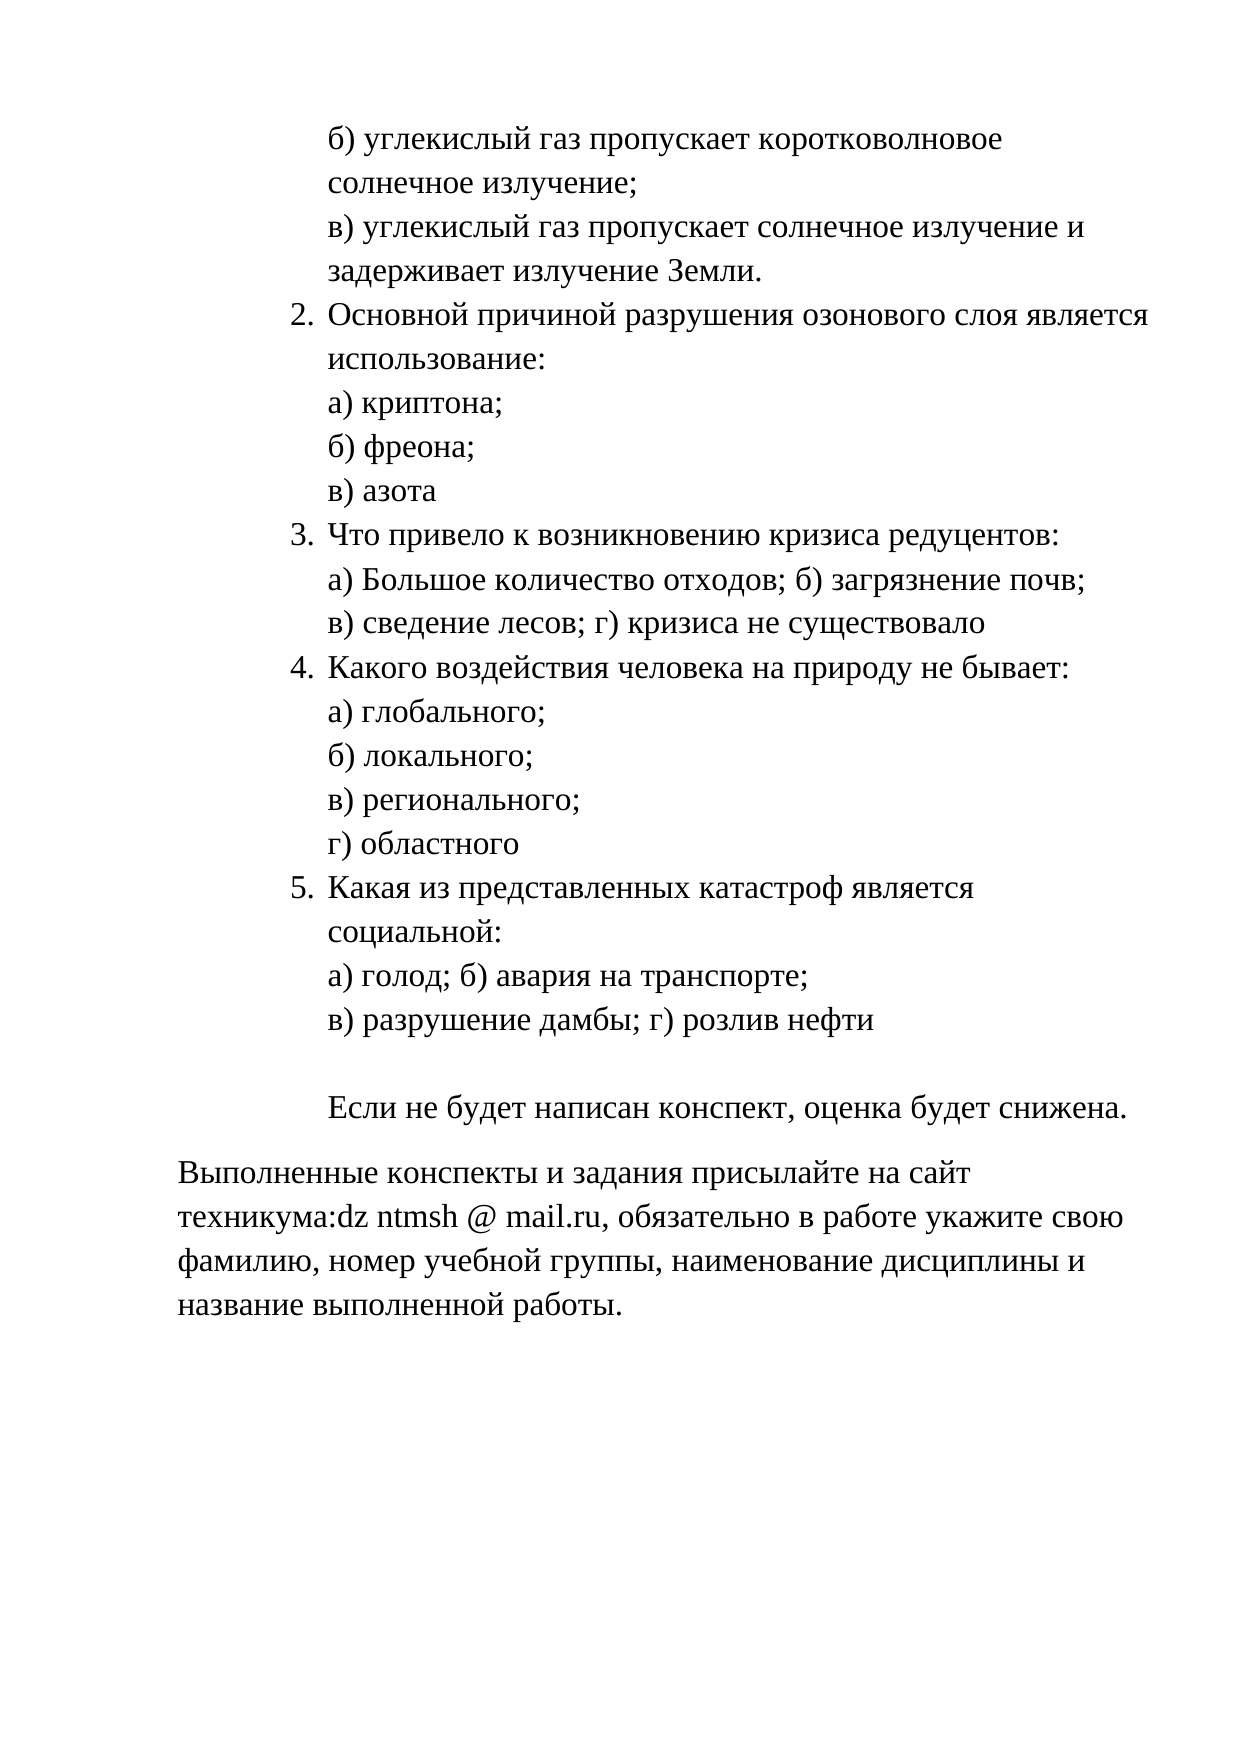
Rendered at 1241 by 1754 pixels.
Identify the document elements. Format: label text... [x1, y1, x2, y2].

list в) азота [327, 471, 1152, 509]
list а) голод; б) авария на транспорте; [327, 955, 1152, 994]
list в) разрушение дамбы; г) розлив нефти [327, 999, 1152, 1038]
list а) криптона; [327, 382, 1152, 421]
list Основной причиной разрушения озонового слоя является использование: [290, 294, 1152, 377]
list г) областного [327, 823, 1152, 861]
text Выполненные конспекты и задания присылайте на сайт техникума:dz ntmsh @ mail.ru, обязательно в работе укажите свою фамилию, номер учебной группы, наименование дисциплины и название выполненной работы. [177, 1152, 1152, 1323]
list б) фреона; [327, 427, 1152, 465]
list Какая из представленных катастроф является социальной: [290, 867, 1152, 949]
list б) локального; [327, 735, 1152, 773]
list а) Большое количество отходов; б) загрязнение почв; в) сведение лесов; г) кризиса не существовало [327, 559, 1152, 641]
list Что привело к возникновению кризиса редуцентов: [290, 515, 1152, 553]
list Какого воздействия человека на природу не бывает: [290, 647, 1152, 685]
list в) регионального; [327, 779, 1152, 817]
list Если не будет написан конспект, оценка будет снижена. [327, 1087, 1152, 1126]
list б) углекислый газ пропускает коротковолновое солнечное излучение; [327, 118, 1152, 201]
list а) глобального; [327, 691, 1152, 729]
list в) углекислый газ пропускает солнечное излучение и задерживает излучение Земли. [327, 206, 1152, 289]
